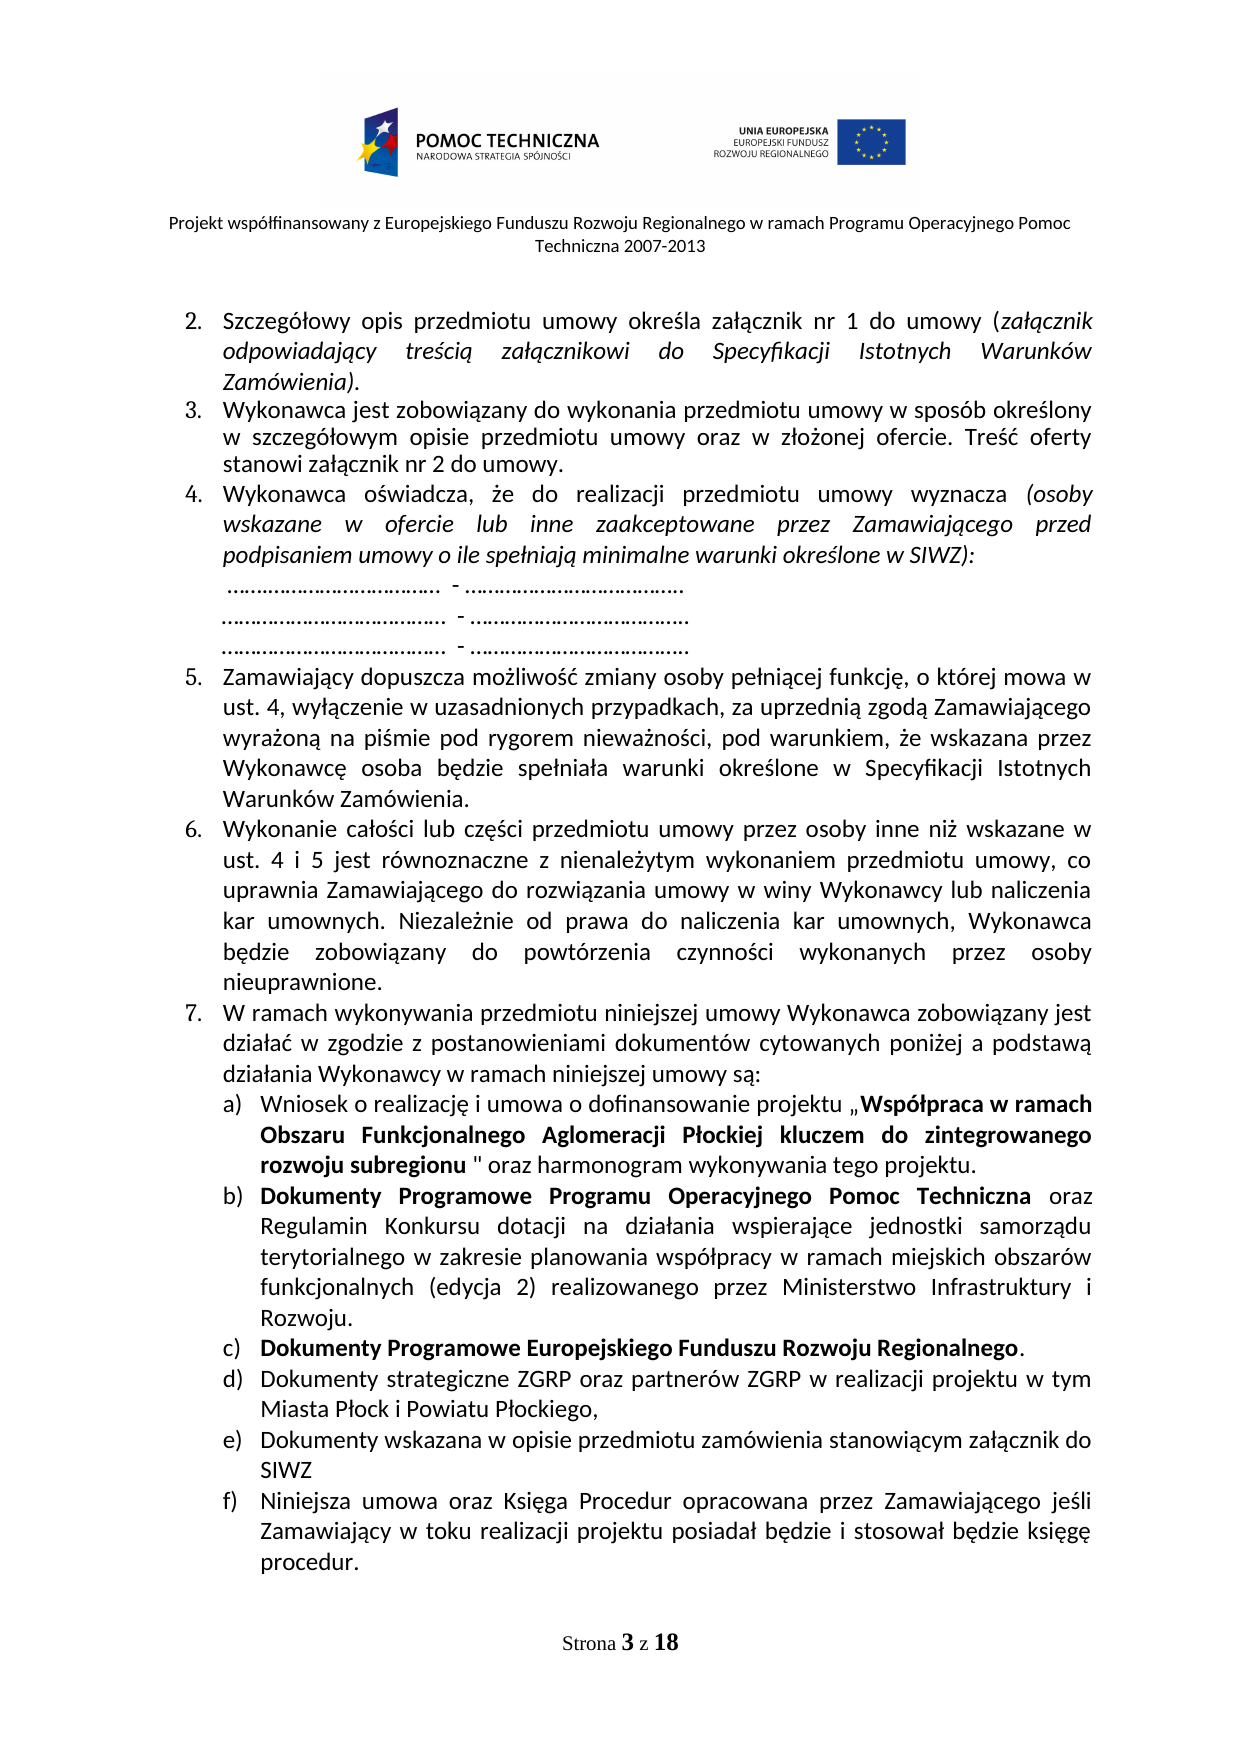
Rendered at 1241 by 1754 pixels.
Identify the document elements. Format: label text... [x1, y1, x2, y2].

list …….………………………… - ……………………………….. [221, 569, 1093, 600]
list Niniejsza umowa oraz Księga Procedur opracowana przez Zamawiającego jeśli Zamawiający w toku realizacji projektu posiadał będzie i stosował będzie księgę procedur. [223, 1485, 1093, 1577]
list W ramach wykonywania przedmiotu niniejszej umowy Wykonawca zobowiązany jest działać w zgodzie z postanowieniami dokumentów cytowanych poniżej a podstawą działania Wykonawcy w ramach niniejszej umowy są: [185, 997, 1093, 1088]
list Wykonawca oświadcza, że do realizacji przedmiotu umowy wyznacza (osoby wskazane w ofercie lub inne zaakceptowane przez Zamawiającego przed podpisaniem umowy o ile spełniają minimalne warunki określone w SIWZ): [185, 478, 1093, 569]
list Szczegółowy opis przedmiotu umowy określa załącznik nr 1 do umowy (załącznik odpowiadający treścią załącznikowi do Specyfikacji Istotnych Warunków Zamówienia). [185, 305, 1093, 397]
list Wykonanie całości lub części przedmiotu umowy przez osoby inne niż wskazane w ust. 4 i 5 jest równoznaczne z nienależytym wykonaniem przedmiotu umowy, co uprawnia Zamawiającego do rozwiązania umowy w winy Wykonawcy lub naliczenia kar umownych. Niezależnie od prawa do naliczenia kar umownych, Wykonawca będzie zobowiązany do powtórzenia czynności wykonanych przez osoby nieuprawnione. [185, 813, 1093, 997]
list Dokumenty strategiczne ZGRP oraz partnerów ZGRP w realizacji projektu w tym Miasta Płock i Powiatu Płockiego, [223, 1363, 1093, 1424]
list Wniosek o realizację i umowa o dofinansowanie projektu „Współpraca w ramach Obszaru Funkcjonalnego Aglomeracji Płockiej kluczem do zintegrowanego rozwoju subregionu " oraz harmonogram wykonywania tego projektu. [223, 1088, 1093, 1180]
list ………………………………… - ……………………………….. [221, 600, 1093, 630]
list Dokumenty wskazana w opisie przedmiotu zamówienia stanowiącym załącznik do SIWZ [223, 1424, 1093, 1485]
list Zamawiający dopuszcza możliwość zmiany osoby pełniącej funkcję, o której mowa w ust. 4, wyłączenie w uzasadnionych przypadkach, za uprzednią zgodą Zamawiającego wyrażoną na piśmie pod rygorem nieważności, pod warunkiem, że wskazana przez Wykonawcę osoba będzie spełniała warunki określone w Specyfikacji Istotnych Warunków Zamówienia. [185, 661, 1093, 813]
list Dokumenty Programowe Europejskiego Funduszu Rozwoju Regionalnego. [223, 1332, 1093, 1363]
list Dokumenty Programowe Programu Operacyjnego Pomoc Techniczna oraz Regulamin Konkursu dotacji na działania wspierające jednostki samorządu terytorialnego w zakresie planowania współpracy w ramach miejskich obszarów funkcjonalnych (edycja 2) realizowanego przez Ministerstwo Infrastruktury i Rozwoju. [223, 1180, 1093, 1332]
list ………………………………… - ……………………………….. [221, 630, 1093, 661]
picture [321, 73, 919, 211]
list Wykonawca jest zobowiązany do wykonania przedmiotu umowy w sposób określony w szczegółowym opisie przedmiotu umowy oraz w złożonej ofercie. Treść oferty stanowi załącznik nr 2 do umowy. [185, 397, 1093, 478]
